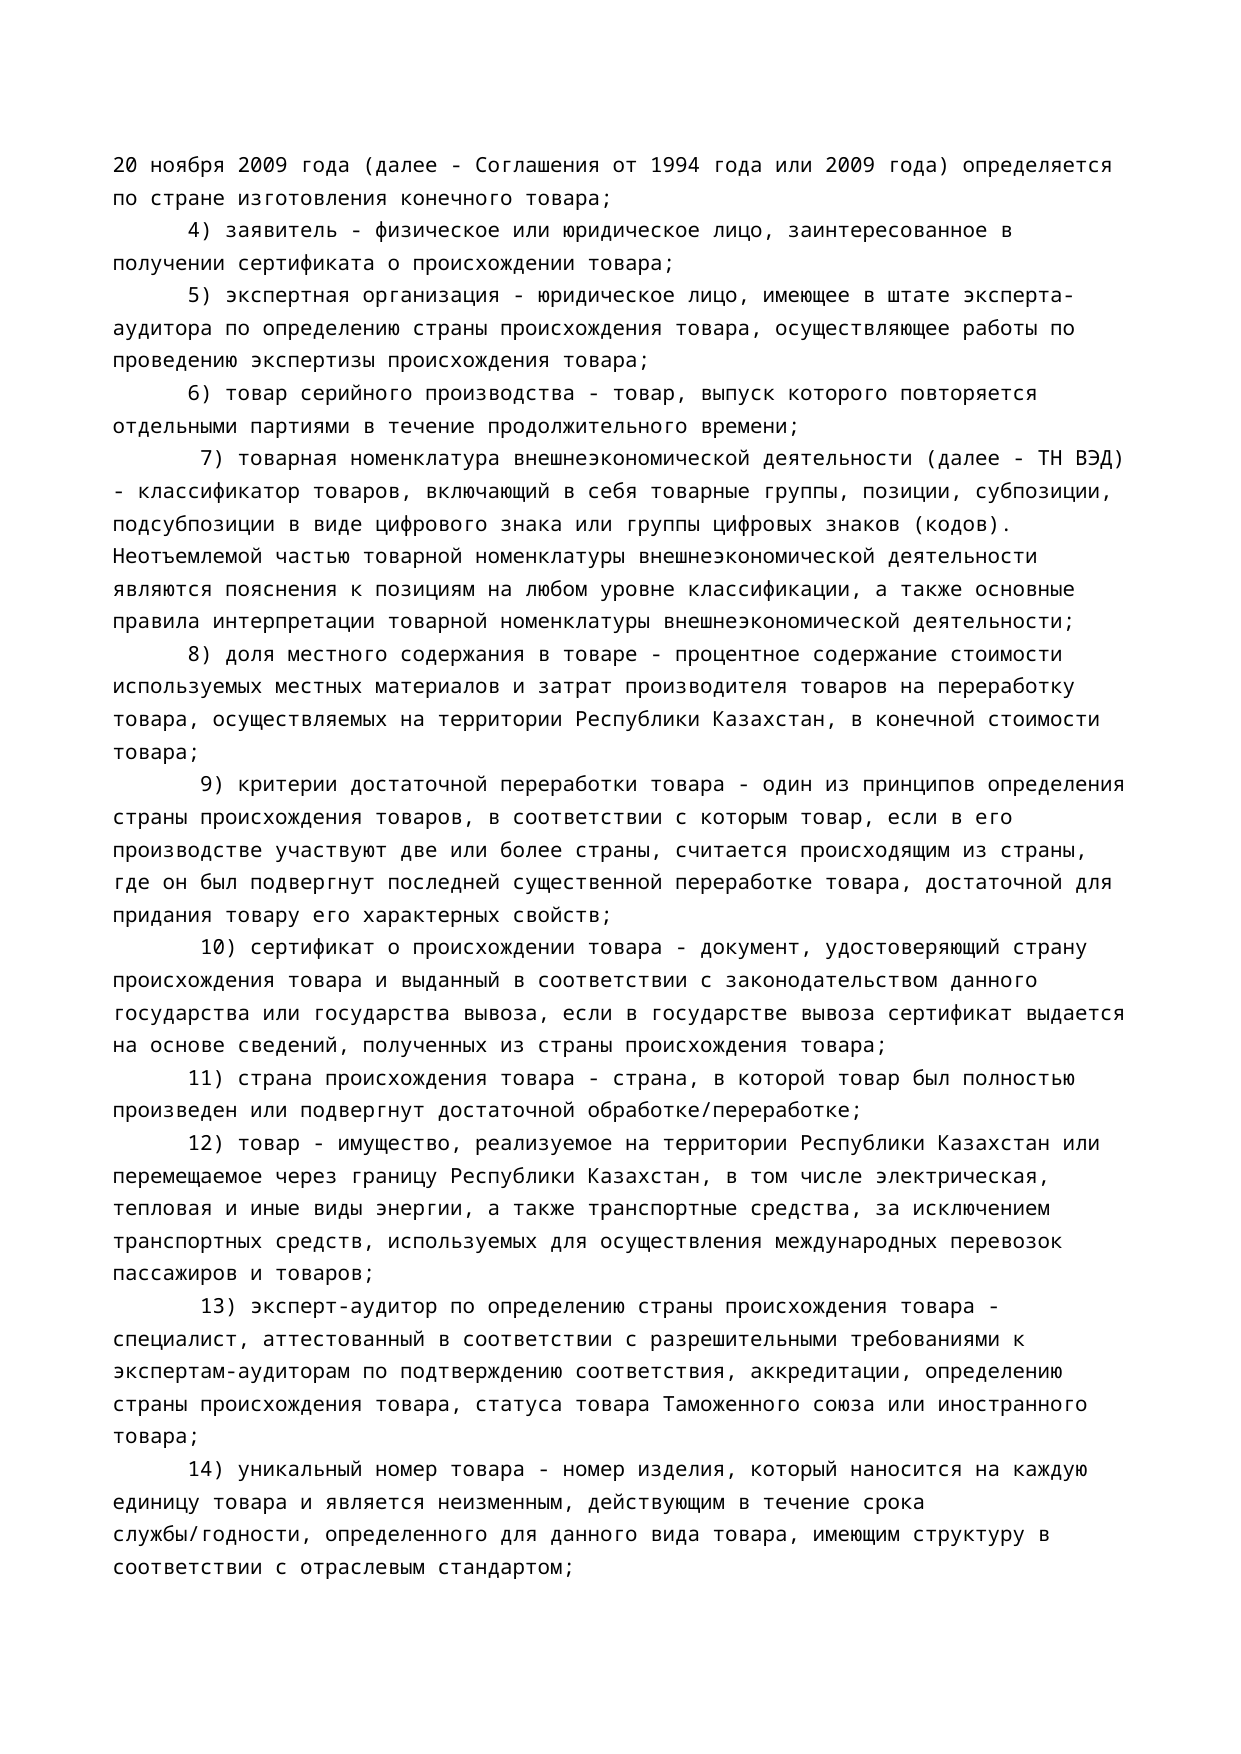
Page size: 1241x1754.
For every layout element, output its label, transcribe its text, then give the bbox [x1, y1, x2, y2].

text 6) товар серийного производства - товар, выпуск которого повторяется отдельными партиями в течение продолжительного времени; [112, 378, 1128, 439]
text 14) уникальный номер товара - номер изделия, который наносится на каждую единицу товара и является неизменным, действующим в течение срока службы/годности, определенного для данного вида товара, имеющим структуру в соответствии с отраслевым стандартом; [112, 1454, 1128, 1580]
text 9) критерии достаточной переработки товара - один из принципов определения страны происхождения товаров, в соответствии с которым товар, если в его производстве участвуют две или более страны, считается происходящим из страны, где он был подвергнут последней существенной переработке товара, достаточной для придания товару его характерных свойств; [112, 769, 1128, 928]
text 7) товарная номенклатура внешнеэкономической деятельности (далее - ТН ВЭД) - классификатор товаров, включающий в себя товарные группы, позиции, субпозиции, подсубпозиции в виде цифрового знака или группы цифровых знаков (кодов). Неотъемлемой частью товарной номенклатуры внешнеэкономической деятельности являются пояснения к позициям на любом уровне классификации, а также основные правила интерпретации товарной номенклатуры внешнеэкономической деятельности; [112, 443, 1128, 635]
text 11) страна происхождения товара - страна, в которой товар был полностью произведен или подвергнут достаточной обработке/переработке; [112, 1063, 1128, 1124]
text 8) доля местного содержания в товаре - процентное содержание стоимости используемых местных материалов и затрат производителя товаров на переработку товара, осуществляемых на территории Республики Казахстан, в конечной стоимости товара; [112, 639, 1128, 765]
text 5) экспертная организация - юридическое лицо, имеющее в штате эксперта-аудитора по определению страны происхождения товара, осуществляющее работы по проведению экспертизы происхождения товара; [112, 280, 1128, 374]
text 10) сертификат о происхождении товара - документ, удостоверяющий страну происхождения товара и выданный в соответствии с законодательством данного государства или государства вывоза, если в государстве вывоза сертификат выдается на основе сведений, полученных из страны происхождения товара; [112, 932, 1128, 1059]
text 13) эксперт-аудитор по определению страны происхождения товара - специалист, аттестованный в соответствии с разрешительными требованиями к экспертам-аудиторам по подтверждению соответствия, аккредитации, определению страны происхождения товара, статуса товара Таможенного союза или иностранного товара; [112, 1291, 1128, 1450]
text 4) заявитель - физическое или юридическое лицо, заинтересованное в получении сертификата о происхождении товара; [112, 215, 1128, 276]
text 12) товар - имущество, реализуемое на территории Республики Казахстан или перемещаемое через границу Республики Казахстан, в том числе электрическая, тепловая и иные виды энергии, а также транспортные средства, за исключением транспортных средств, используемых для осуществления международных перевозок пассажиров и товаров; [112, 1128, 1128, 1287]
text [112, 150, 1128, 211]
